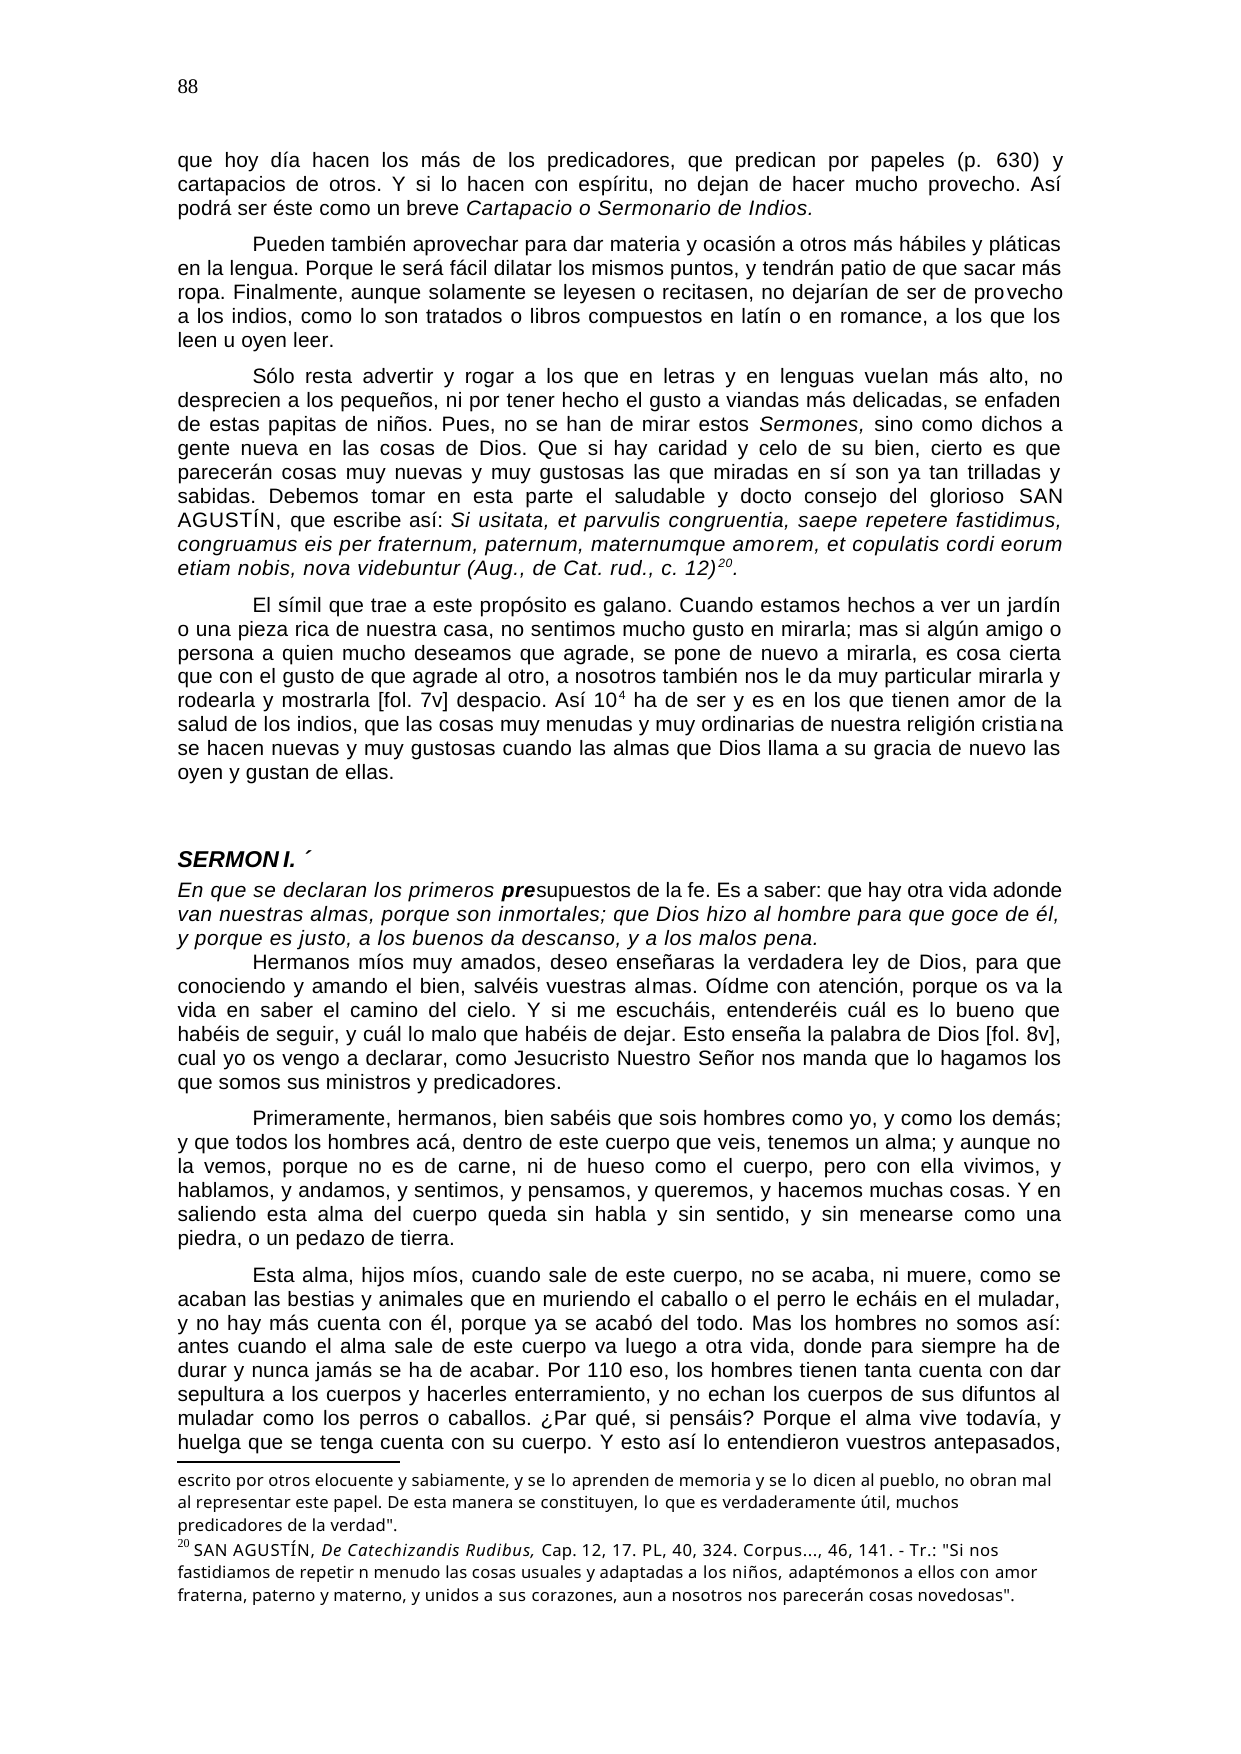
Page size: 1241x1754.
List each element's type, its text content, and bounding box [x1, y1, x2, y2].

text En que se declaran los primeros presupuestos de la fe. Es a saber: que hay otra vida adonde van nuestras almas, porque son inmortales; que Dios hizo al hombre para que goce de él, y porque es justo, a los buenos da descanso, y a los malos pena. [177, 878, 1063, 950]
text Primeramente, hermanos, bien sabéis que sois hombres como yo, y como los demás; y que todos los hombres acá, dentro de este cuerpo que veis, tenemos un alma; y aunque no la vemos, porque no es de carne, ni de hueso como el cuerpo, pero con ella vivimos, y hablamos, y andamos, y sentimos, y pensamos, y queremos, y hacemos muchas cosas. Y en saliendo esta alma del cuerpo queda sin habla y sin sentido, y sin menearse como una piedra, o un pedazo de tierra. [177, 1106, 1063, 1250]
text Pueden también aprovechar para dar materia y ocasión a otros más hábiles y pláticas en la lengua. Porque le será fácil dilatar los mismos puntos, y tendrán patio de que sacar más ropa. Finalmente, aunque solamente se leyesen o recitasen, no dejarían de ser de provecho a los indios, como lo son tratados o libros compuestos en latín o en romance, a los que los leen u oyen leer. [177, 232, 1063, 352]
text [177, 148, 1063, 219]
text El símil que trae a este propósito es galano. Cuando estamos hechos a ver un jardín o una pieza rica de nuestra casa, no sentimos mucho gusto en mirarla; mas si algún amigo o persona a quien mucho deseamos que agrade, se pone de nuevo a mirarla, es cosa cierta que con el gusto de que agrade al otro, a nosotros también nos le da muy particular mirarla y rodearla y mostrarla [fol. 7v] despacio. Así de ser y es en los que tienen amor de la salud de los indios, que las cosas muy menudas y muy ordinarias de nuestra religión cristiana se hacen nuevas y muy gustosas cuando las almas que Dios llama a su gracia de nuevo las oyen y gustan de ellas. [177, 592, 1063, 784]
text Sólo resta advertir y rogar a los que en letras y en lenguas vuelan más alto, no desprecien a los pequeños, ni por tener hecho el gusto a viandas más delicadas, se enfaden de estas papitas de niños. Pues, no se han de mirar estos Sermones, sino como dichos a gente nueva en las cosas de Dios. Que si hay caridad y celo de su bien, cierto es que parecerán cosas muy nuevas y muy gustosas las que miradas en sí son ya tan trilladas y sabidas. Debemos tomar en esta parte el saludable y docto consejo del glorioso SAN AGUSTÍN, que escribe así: Si usitata, et parvulis congruentia, saepe repetere fastidimus, congruamus eis per fraternum, paternum, maternumque amorem, et copulatis cordi eorum etiam nobis, nova videbuntur (Aug., de Cat. rud., c. 12). [177, 364, 1063, 580]
text Hermanos míos muy amados, deseo enseñaras la verdadera ley de Dios, para que conociendo y amando el bien, salvéis vuestras almas. Oídme con atención, porque os va la vida en saber el camino del cielo. Y si me escucháis, entenderéis cuál es lo bueno que habéis de seguir, y cuál lo malo que habéis de dejar. Esto enseña la palabra de Dios [fol. 8v], cual yo os vengo a declarar, como Jesucristo Nuestro Señor nos manda que lo hagamos los que somos sus ministros y predicadores. [177, 950, 1063, 1094]
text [177, 1262, 1063, 1454]
subtitle SERMON I. ´ [177, 846, 1063, 872]
